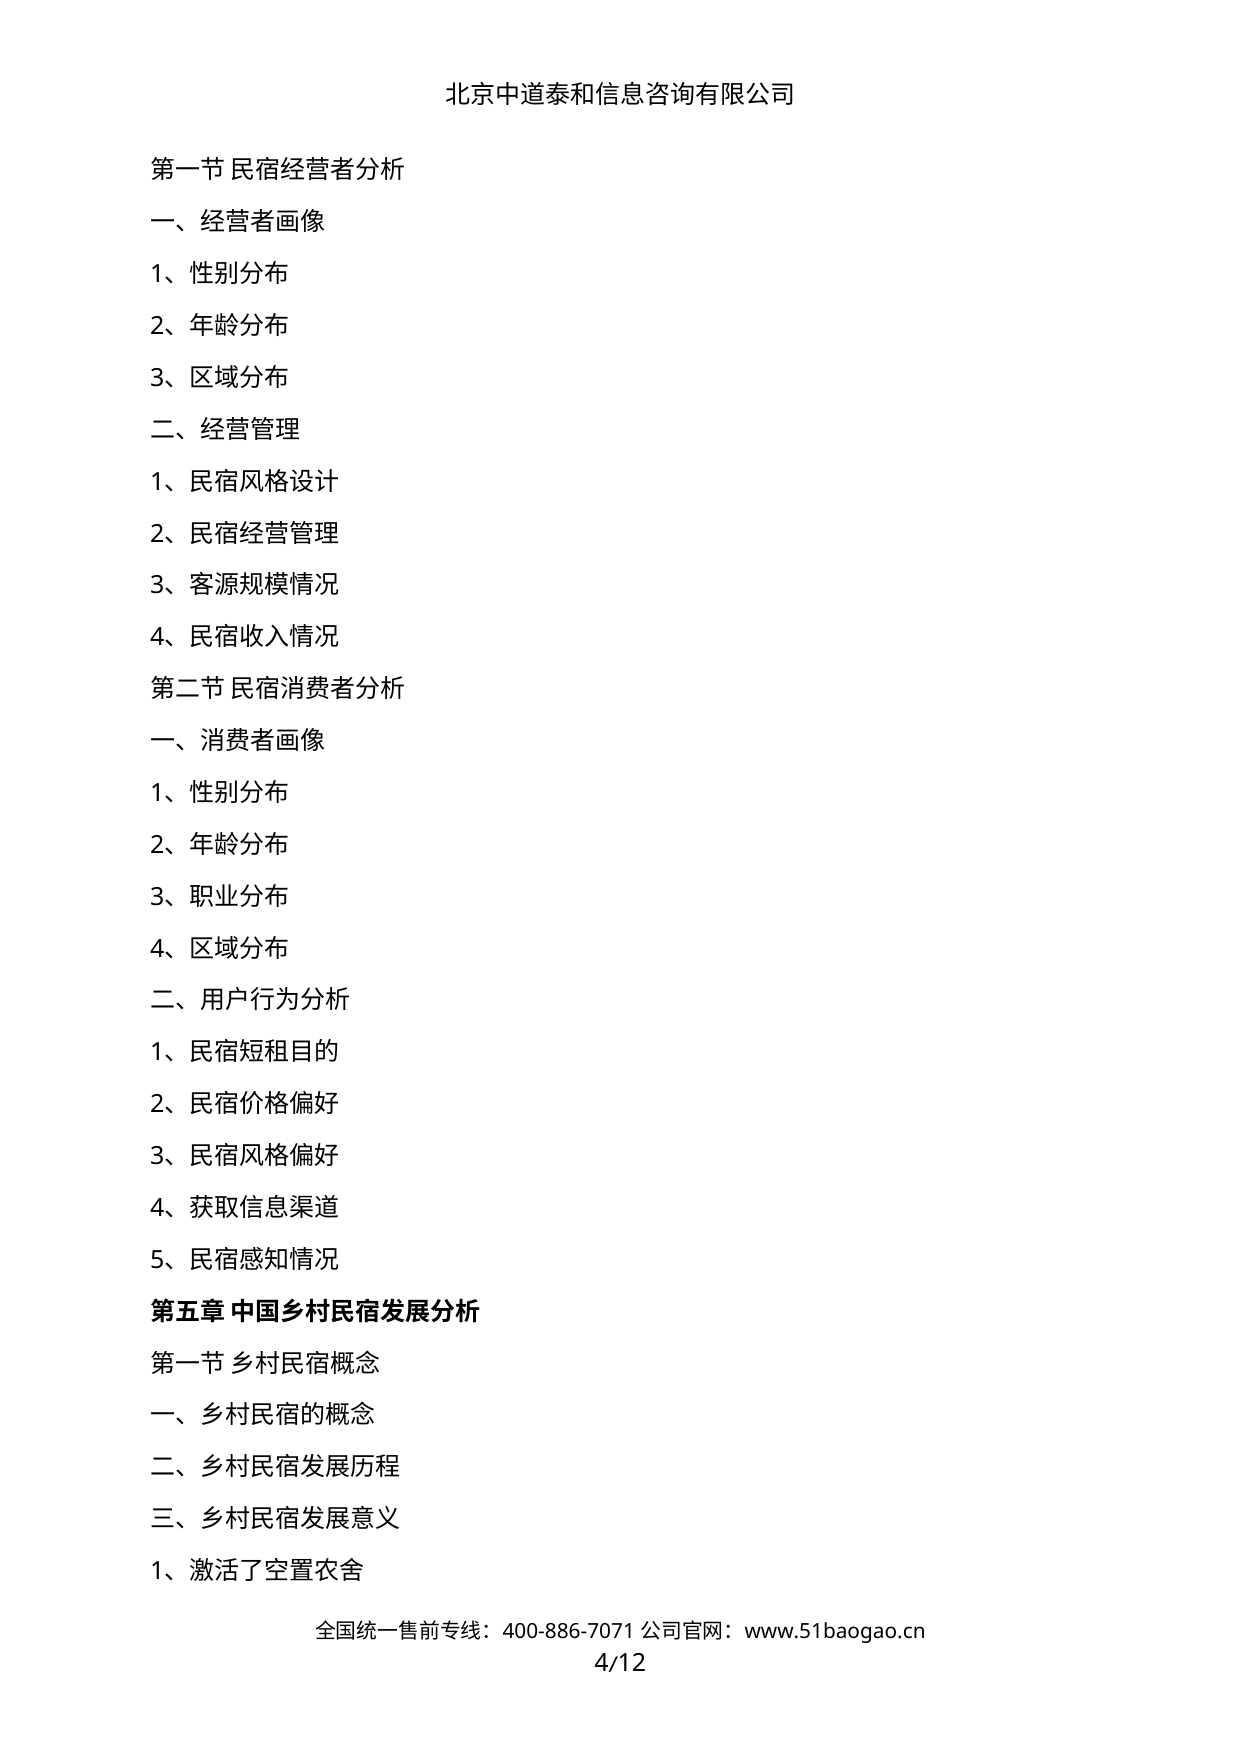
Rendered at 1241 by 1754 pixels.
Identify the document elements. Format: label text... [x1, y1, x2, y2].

text 二、用户行为分析 [150, 980, 1090, 1016]
text 第一节 乡村民宿概念 [150, 1343, 1090, 1379]
text 1、民宿风格设计 [150, 461, 1090, 497]
text 2、年龄分布 [150, 306, 1090, 342]
text 2、年龄分布 [150, 824, 1090, 861]
text 第二节 民宿消费者分析 [150, 669, 1090, 705]
text 二、乡村民宿发展历程 [150, 1447, 1090, 1483]
text 第一节 民宿经营者分析 [150, 150, 1090, 186]
text 一、乡村民宿的概念 [150, 1395, 1090, 1431]
text 2、民宿价格偏好 [150, 1084, 1090, 1120]
text 3、区域分布 [150, 357, 1090, 394]
text 1、民宿短租目的 [150, 1032, 1090, 1068]
text 3、职业分布 [150, 876, 1090, 912]
text 1、性别分布 [150, 254, 1090, 290]
text 第五章 中国乡村民宿发展分析 [150, 1291, 1090, 1327]
text 1、激活了空置农舍 [150, 1551, 1090, 1587]
text 4、民宿收入情况 [150, 617, 1090, 653]
text 1、性别分布 [150, 772, 1090, 809]
text 3、客源规模情况 [150, 565, 1090, 601]
text 3、民宿风格偏好 [150, 1136, 1090, 1172]
text 4、获取信息渠道 [150, 1187, 1090, 1224]
text 2、民宿经营管理 [150, 513, 1090, 549]
text 三、乡村民宿发展意义 [150, 1499, 1090, 1535]
text 4、区域分布 [150, 928, 1090, 964]
text 一、消费者画像 [150, 721, 1090, 757]
text 5、民宿感知情况 [150, 1239, 1090, 1276]
text 一、经营者画像 [150, 202, 1090, 238]
text 二、经营管理 [150, 409, 1090, 446]
